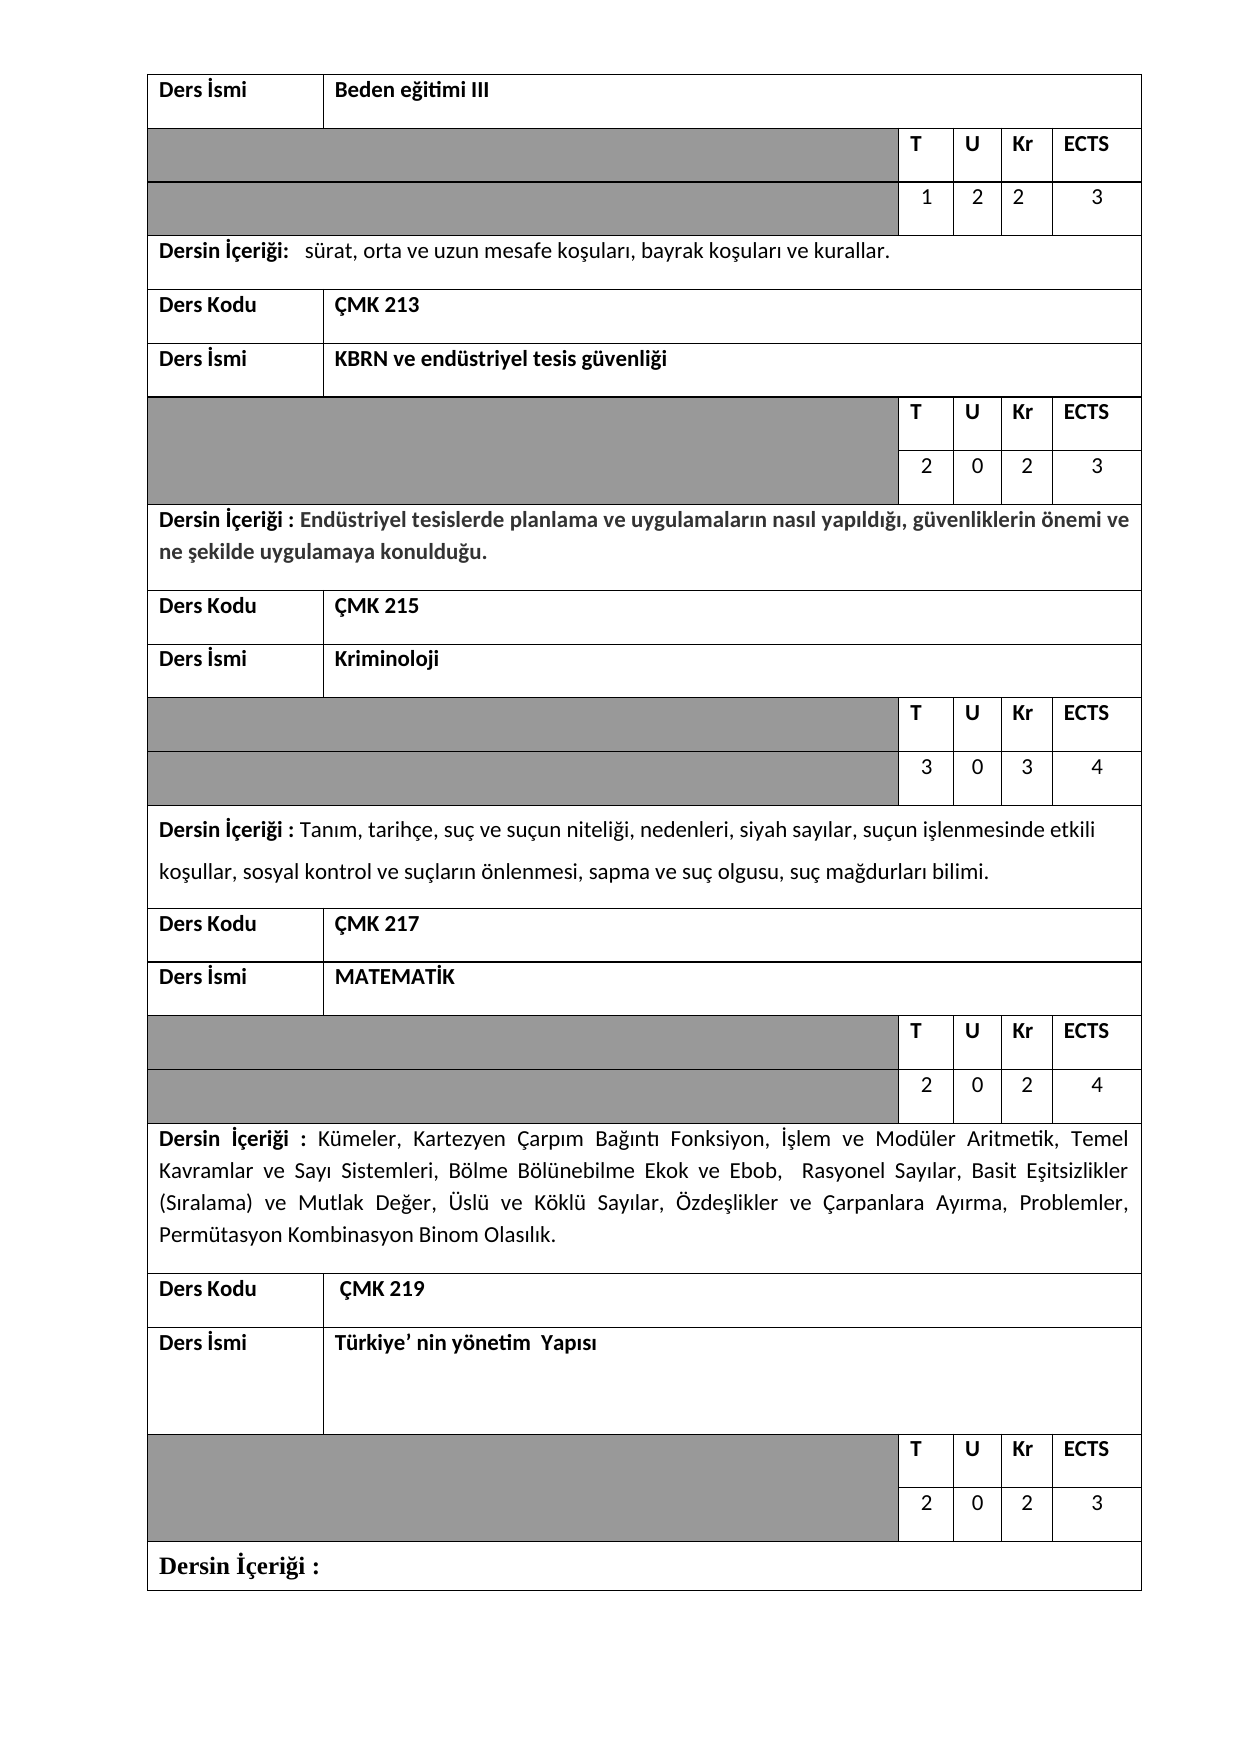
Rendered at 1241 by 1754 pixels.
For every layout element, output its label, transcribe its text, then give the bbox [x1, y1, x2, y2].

table_cell 2 [899, 1488, 953, 1541]
table_cell Kr [1002, 1435, 1052, 1487]
table_cell [148, 1016, 898, 1069]
table_cell 2 [899, 451, 953, 504]
table_cell Ders Kodu [148, 909, 323, 961]
table_cell Ders Kodu [148, 1274, 323, 1327]
table_cell Ders Kodu [148, 591, 323, 643]
table_cell Ders İsmi [148, 75, 323, 128]
table_cell Ders İsmi [148, 1328, 323, 1433]
table_cell 3 [899, 752, 953, 805]
table_cell U [954, 1435, 1001, 1487]
table_cell MATEMATİK [324, 963, 1141, 1015]
table_cell Kriminoloji [324, 645, 1141, 697]
table_cell T [899, 1016, 953, 1069]
table_cell [148, 752, 898, 805]
table_cell U [954, 129, 1001, 181]
table_cell Ders Kodu [148, 290, 323, 343]
table_cell Kr [1002, 1016, 1052, 1069]
table_cell 0 [954, 451, 1001, 504]
table_cell Dersin İçeriği: sürat, orta ve uzun mesafe koşuları, bayrak koşuları ve kurallar. [148, 236, 1141, 289]
table_cell [148, 183, 898, 235]
table_cell 0 [954, 1070, 1001, 1123]
table_cell [148, 1070, 898, 1123]
table_cell 2 [1002, 451, 1052, 504]
table_cell ECTS [1053, 129, 1141, 181]
table_cell Türkiye’ nin yönetim Yapısı [324, 1328, 1141, 1433]
table_cell [148, 129, 898, 181]
table_cell KBRN ve endüstriyel tesis güvenliği [324, 344, 1141, 396]
table_cell 2 [1002, 1070, 1052, 1123]
table_cell 3 [1002, 752, 1052, 805]
table_cell 4 [1053, 1070, 1141, 1123]
table_cell Kr [1002, 698, 1052, 751]
table_cell 3 [1053, 183, 1141, 235]
table_cell Ders İsmi [148, 344, 323, 396]
table_cell T [899, 129, 953, 181]
table_cell ÇMK 217 [324, 909, 1141, 961]
table_cell 1 [899, 183, 953, 235]
table_cell 4 [1053, 752, 1141, 805]
table_cell U [954, 1016, 1001, 1069]
table_cell [148, 1435, 898, 1541]
table_cell [148, 398, 898, 504]
table_cell ECTS [1053, 698, 1141, 751]
table_cell ÇMK 215 [324, 591, 1141, 643]
table_cell Beden eğitimi III [324, 75, 1141, 128]
table_cell 3 [1053, 1488, 1141, 1541]
table_cell 0 [954, 1488, 1001, 1541]
table_cell 2 [899, 1070, 953, 1123]
table_cell 2 [1002, 1488, 1052, 1541]
table_cell Ders İsmi [148, 963, 323, 1015]
table_cell ÇMK 213 [324, 290, 1141, 343]
table_cell U [954, 698, 1001, 751]
table_cell ECTS [1053, 398, 1141, 450]
table_cell ECTS [1053, 1435, 1141, 1487]
table_cell ECTS [1053, 1016, 1141, 1069]
table_cell Dersin İçeriği : Kümeler, Kartezyen Çarpım Bağıntı Fonksiyon, İşlem ve Modüler Aritmetik, Temel Kavramlar ve Sayı Sistemleri, Bölme Bölünebilme Ekok ve Ebob, Rasyonel Sayılar, Basit Eşitsizlikler (Sıralama) ve Mutlak Değer, Üslü ve Köklü Sayılar, Özdeşlikler ve Çarpanlara Ayırma, Problemler, Permütasyon Kombinasyon Binom Olasılık. [148, 1124, 1141, 1273]
table_cell [148, 698, 898, 751]
table_cell Dersin İçeriği : Endüstriyel tesislerde planlama ve uygulamaların nasıl yapıldığı, güvenliklerin önemi ve ne şekilde uygulamaya konulduğu. [148, 505, 1141, 590]
table_cell 2 [954, 183, 1001, 235]
table_cell 0 [954, 752, 1001, 805]
table_cell T [899, 1435, 953, 1487]
table_cell T [899, 398, 953, 450]
table_cell U [954, 398, 1001, 450]
table_cell ÇMK 219 [324, 1274, 1141, 1327]
table_cell 3 [1053, 451, 1141, 504]
table_cell Kr [1002, 129, 1052, 181]
table_cell Kr [1002, 398, 1052, 450]
table_cell 2 [1002, 183, 1052, 235]
table_cell T [899, 698, 953, 751]
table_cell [148, 1542, 1141, 1589]
table_cell Dersin İçeriği : Tanım, tarihçe, suç ve suçun niteliği, nedenleri, siyah sayılar, suçun işlenmesinde etkili koşullar, sosyal kontrol ve suçların önlenmesi, sapma ve suç olgusu, suç mağdurları bilimi. [148, 806, 1141, 908]
table_cell Ders İsmi [148, 645, 323, 697]
